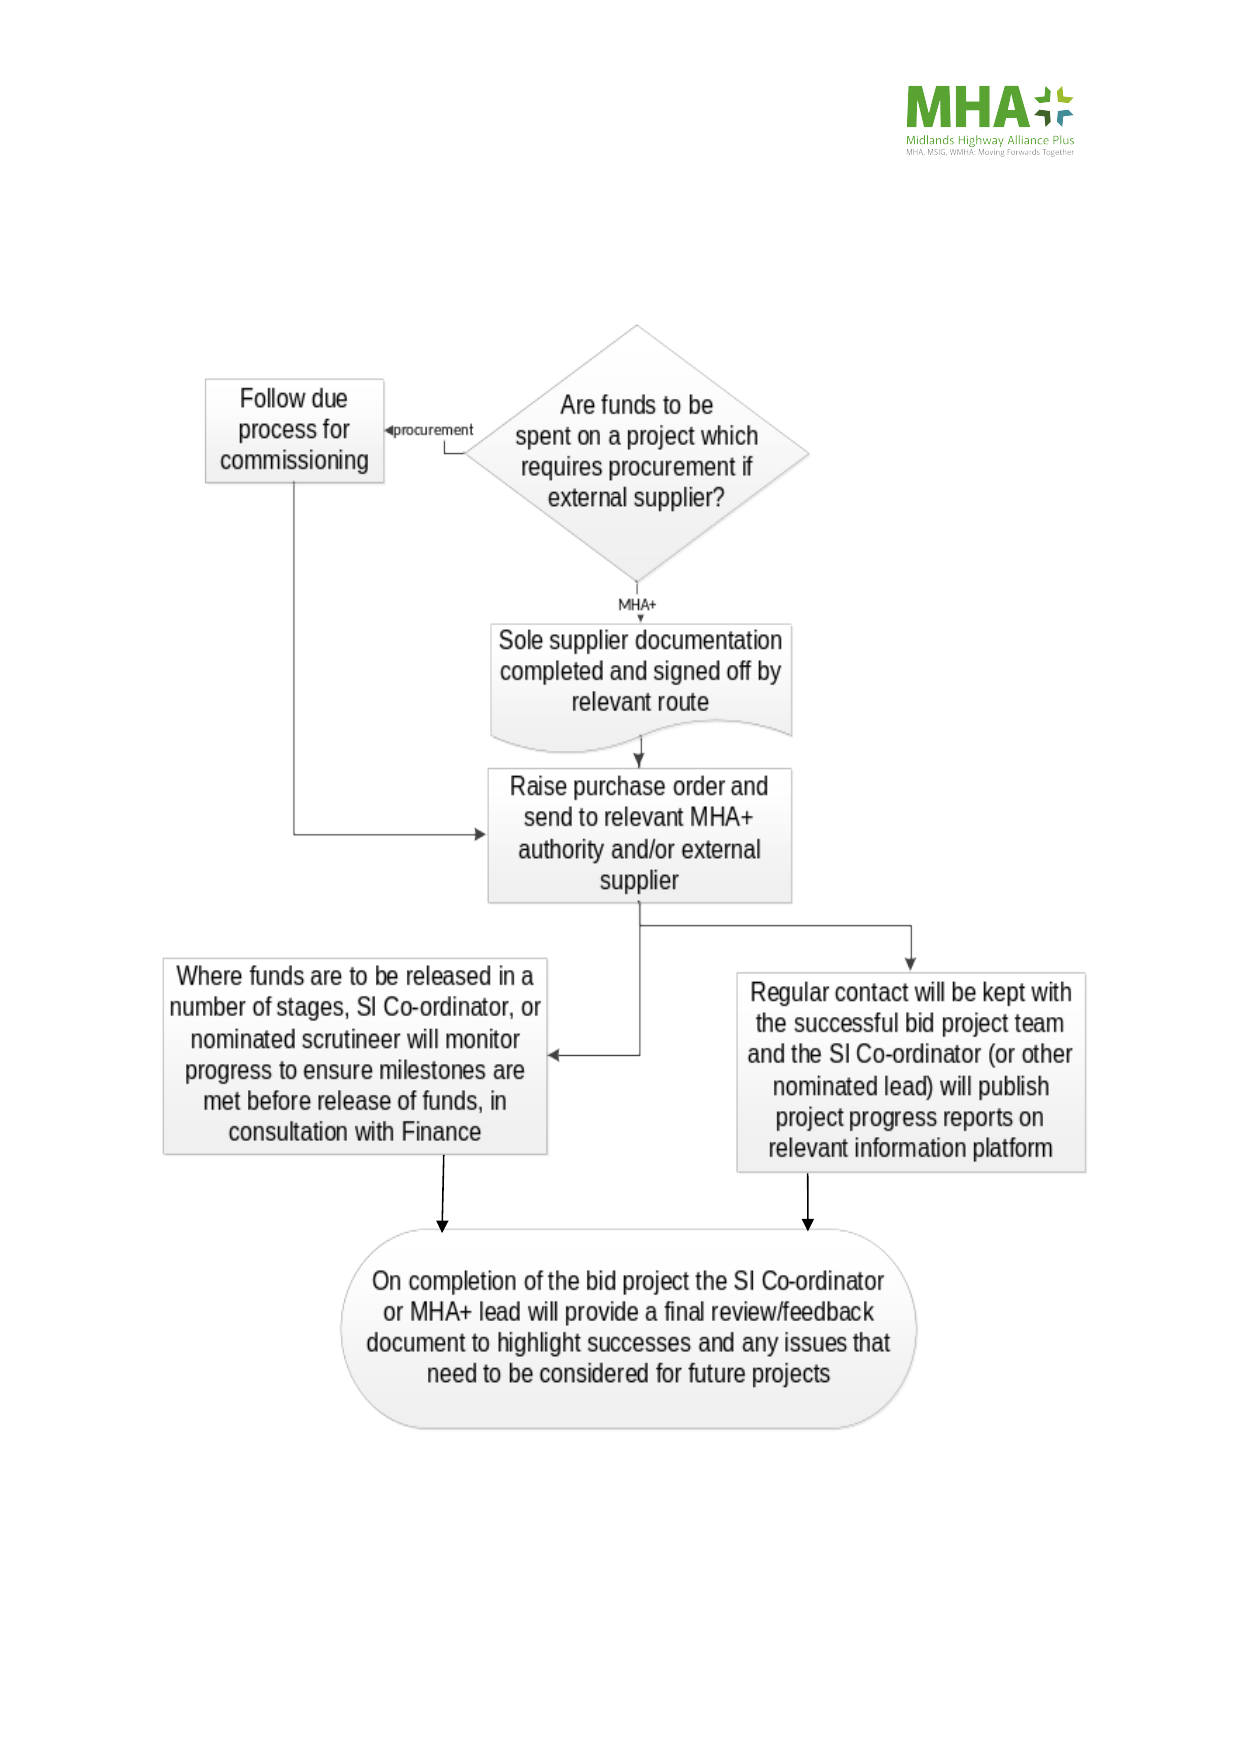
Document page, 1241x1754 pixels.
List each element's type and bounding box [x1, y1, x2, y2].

picture [890, 73, 1091, 166]
